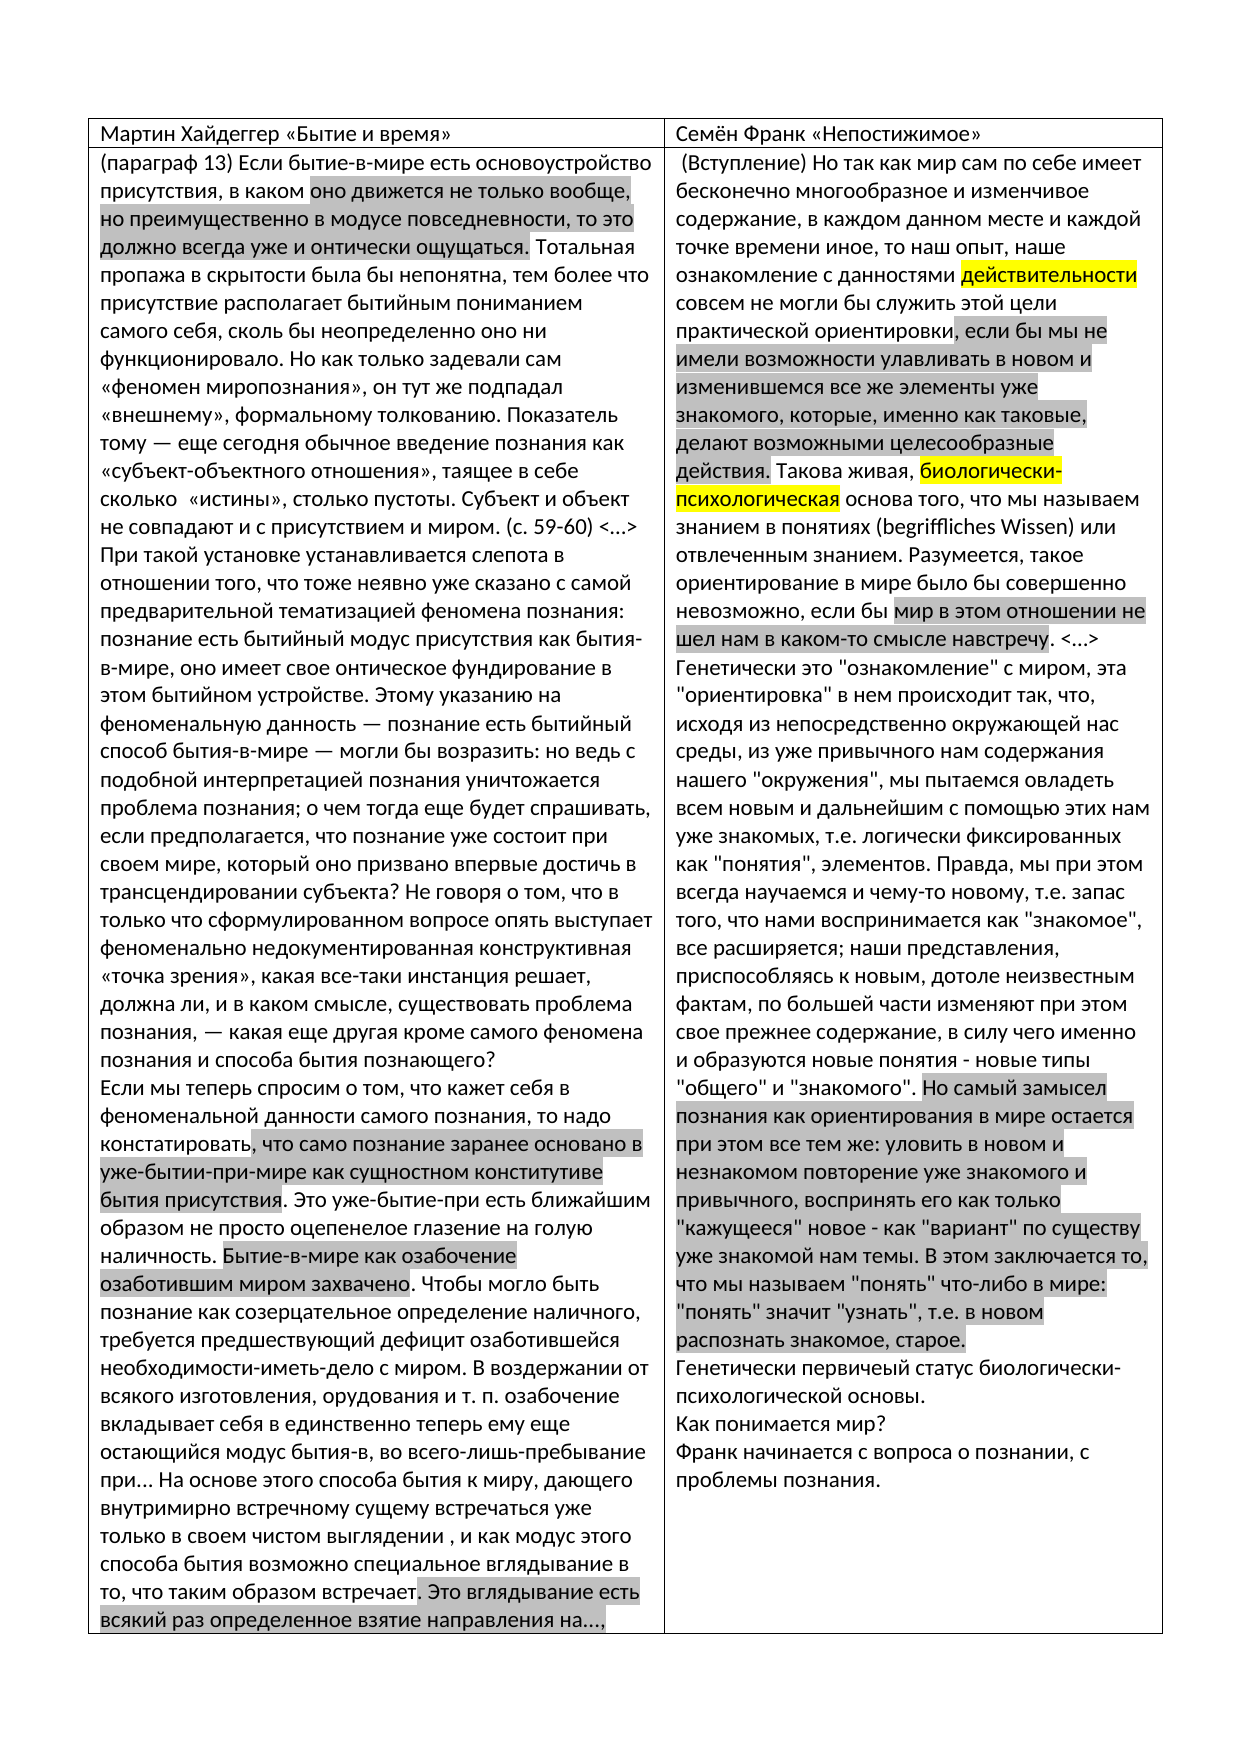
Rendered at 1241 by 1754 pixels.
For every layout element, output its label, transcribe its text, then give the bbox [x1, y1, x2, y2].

table_header Мартин Хайдеггер «Бытие и время» [89, 119, 664, 147]
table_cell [665, 148, 1162, 1633]
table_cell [89, 148, 664, 1633]
table_header Семён Франк «Непостижимое» [665, 119, 1162, 147]
